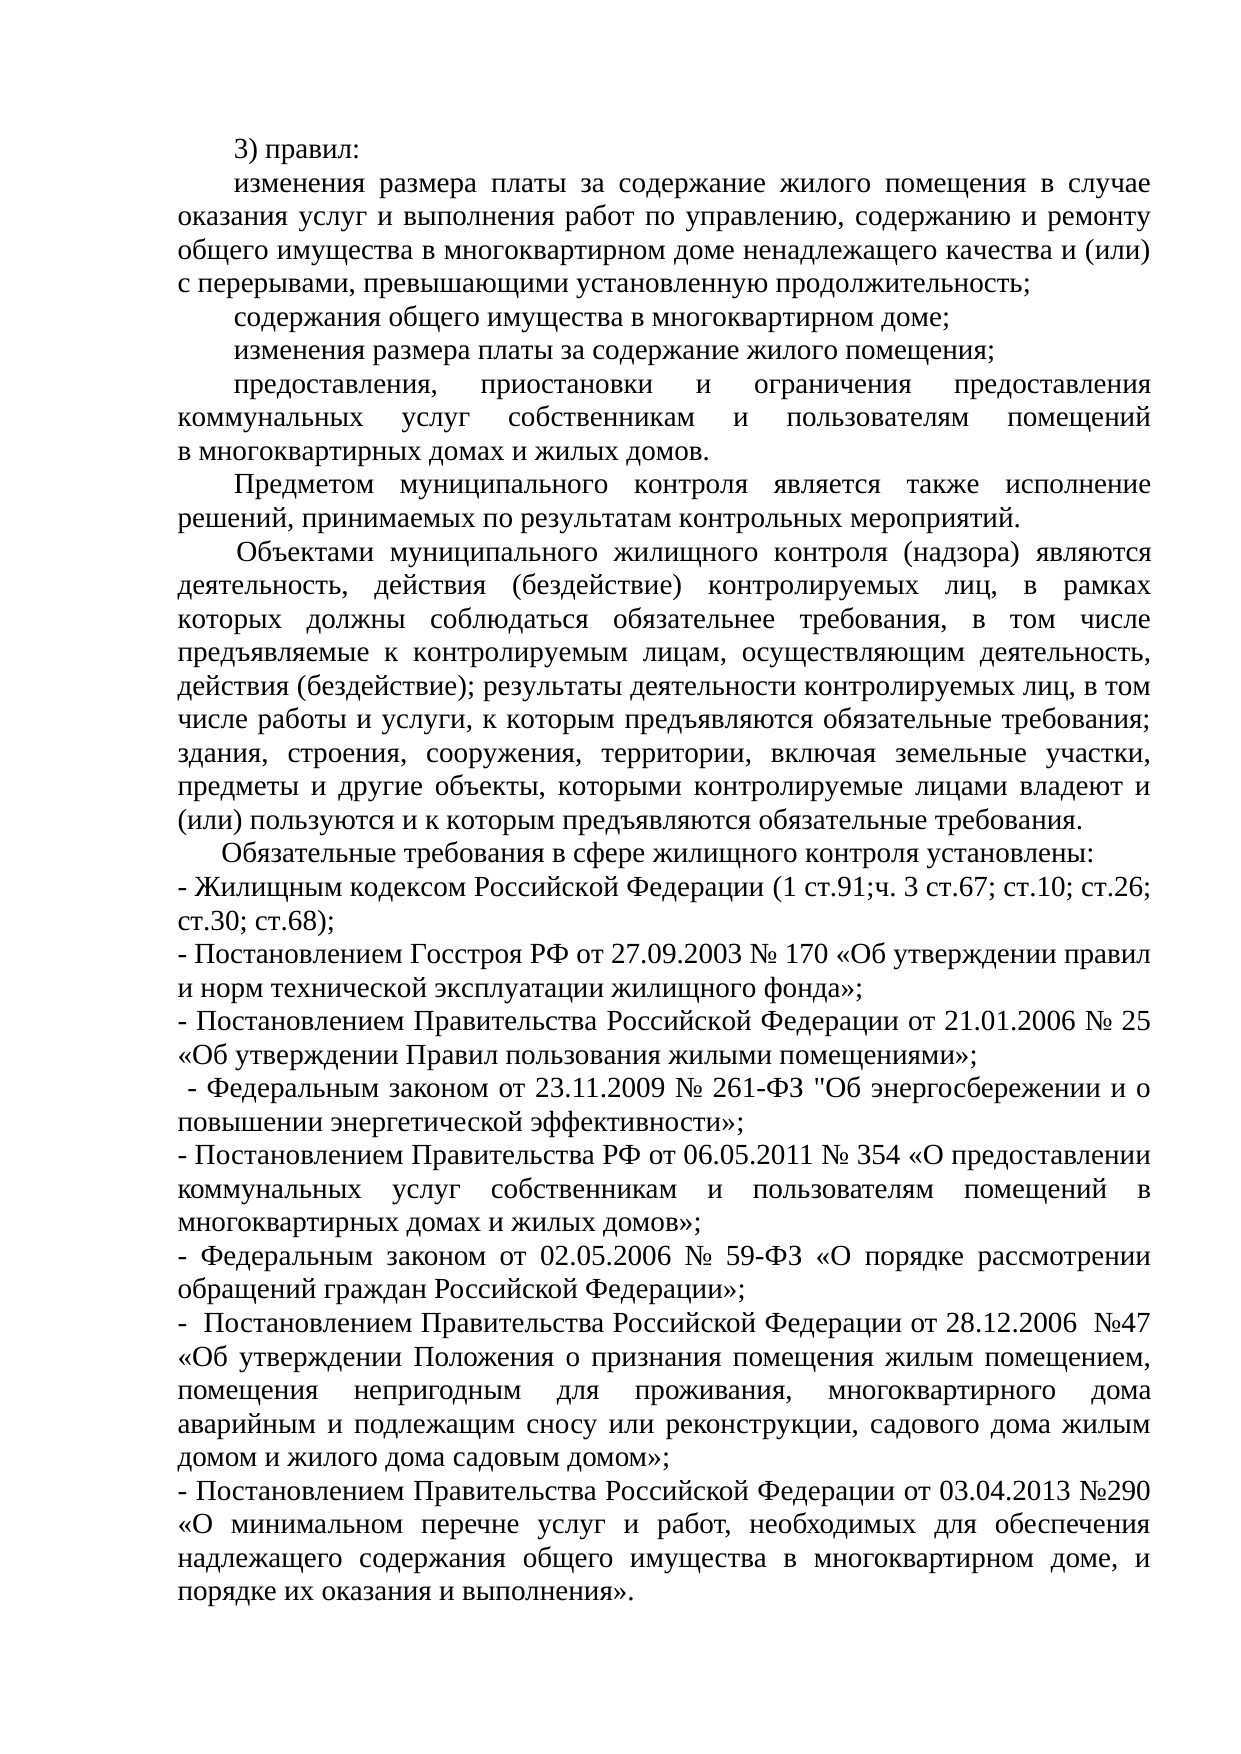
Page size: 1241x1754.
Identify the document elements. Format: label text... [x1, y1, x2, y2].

text изменения размера платы за содержание жилого помещения в случае оказания услуг и выполнения работ по управлению, содержанию и ремонту общего имущества в многоквартирном доме ненадлежащего качества и (или) с перерывами, превышающими установленную продолжительность; [177, 165, 1152, 299]
text 3) правил: [177, 131, 1152, 165]
text - Жилищным кодексом Российской Федерации (1 ст.91;ч. 3 ст.67; ст.10; ст.26; ст.30; ст.68); [177, 869, 1152, 936]
text изменения размера платы за содержание жилого помещения; [177, 332, 1152, 366]
text - Постановлением Правительства Российской Федерации от 21.01.2006 № 25 «Об утверждении Правил пользования жилыми помещениями»; [177, 1003, 1152, 1070]
text предоставления, приостановки и ограничения предоставления коммунальных услуг собственникам и пользователям помещений в многоквартирных домах и жилых домов. [177, 366, 1152, 467]
text - Федеральным законом от 02.05.2006 № 59-ФЗ «О порядке рассмотрении обращений граждан Российской Федерации»; [177, 1238, 1152, 1305]
text - Постановлением Госстроя РФ от 27.09.2003 № 170 «Об утверждении правил и норм технической эксплуатации жилищного фонда»; [177, 936, 1152, 1003]
text Предметом муниципального контроля является также исполнение решений, принимаемых по результатам контрольных мероприятий. [177, 467, 1152, 534]
text - Постановлением Правительства РФ от 06.05.2011 № 354 «О предоставлении коммунальных услуг собственникам и пользователям помещений в многоквартирных домах и жилых домов»; [177, 1137, 1152, 1238]
text - Постановлением Правительства Российской Федерации от 03.04.2013 №290 «О минимальном перечне услуг и работ, необходимых для обеспечения надлежащего содержания общего имущества в многоквартирном доме, и порядке их оказания и выполнения». [177, 1473, 1152, 1607]
text содержания общего имущества в многоквартирном доме; [177, 299, 1152, 332]
text - Федеральным законом от 23.11.2009 № 261-ФЗ "Об энергосбережении и о повышении энергетической эффективности»; [177, 1070, 1152, 1137]
text Объектами муниципального жилищного контроля (надзора) являются деятельность, действия (бездействие) контролируемых лиц, в рамках которых должны соблюдаться обязательнее требования, в том числе предъявляемые к контролируемым лицам, осуществляющим деятельность, действия (бездействие); результаты деятельности контролируемых лиц, в том числе работы и услуги, к которым предъявляются обязательные требования; здания, строения, сооружения, территории, включая земельные участки, предметы и другие объекты, которыми контролируемые лицами владеют и (или) пользуются и к которым предъявляются обязательные требования. [177, 534, 1152, 836]
text Обязательные требования в сфере жилищного контроля установлены: [177, 836, 1152, 869]
text - Постановлением Правительства Российской Федерации от 28.12.2006 №47 «Об утверждении Положения о признания помещения жилым помещением, помещения непригодным для проживания, многоквартирного дома аварийным и подлежащим сносу или реконструкции, садового дома жилым домом и жилого дома садовым домом»; [177, 1305, 1152, 1473]
